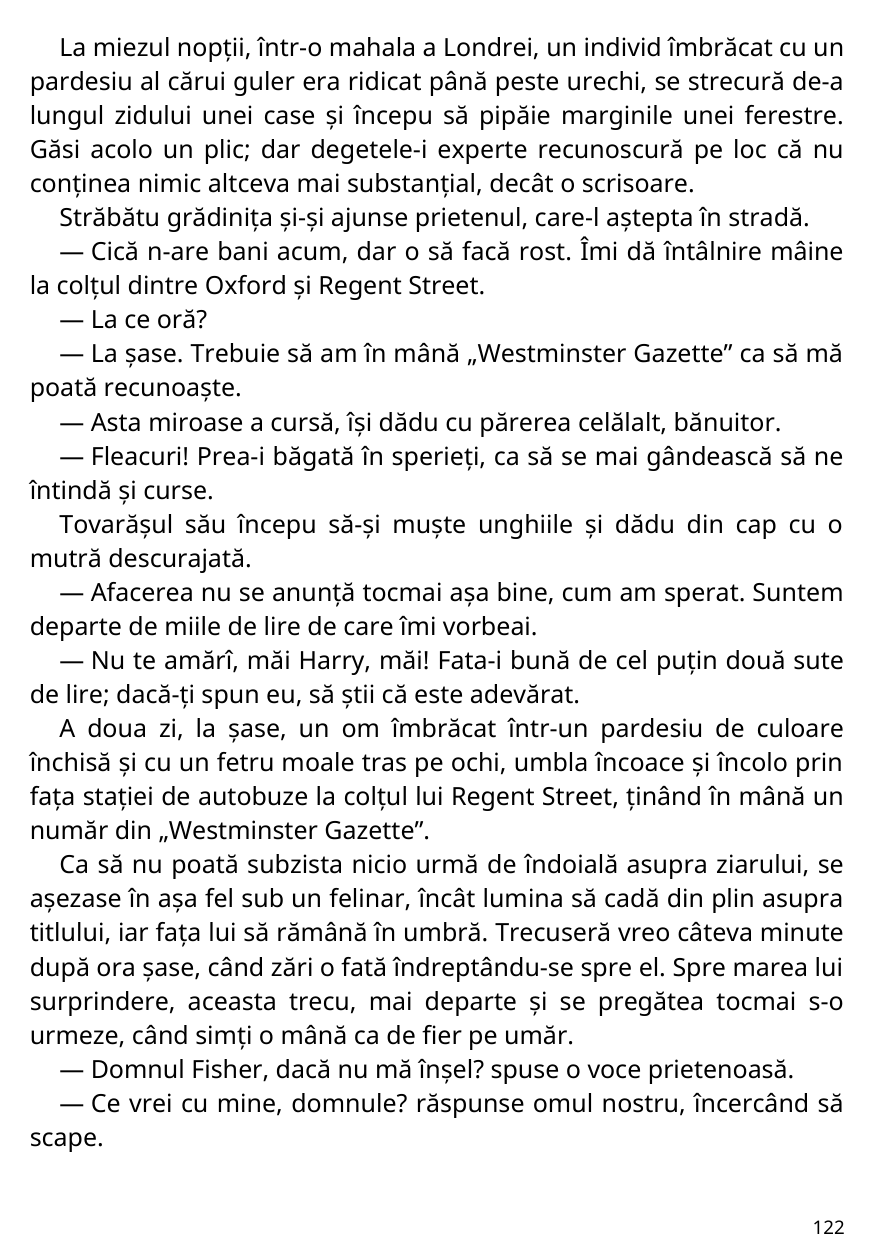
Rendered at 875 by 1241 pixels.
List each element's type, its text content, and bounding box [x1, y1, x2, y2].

text Străbătu grădinița și-și ajunse prietenul, care-l aștepta în stradă. [29, 200, 844, 234]
text A doua zi, la șase, un om îmbrăcat într-un pardesiu de culoare închisă și cu un fetru moale tras pe ochi, umbla încoace și încolo prin fața stației de autobuze la colțul lui Regent Street, ținând în mână un număr din „Westminster Gazette”. [29, 711, 844, 847]
text — La șase. Trebuie să am în mână „Westminster Gazette” ca să mă poată recunoaște. [29, 336, 844, 404]
text — Nu te amărî, măi Harry, măi! Fata-i bună de cel puțin două sute de lire; dacă-ți spun eu, să știi că este adevărat. [29, 643, 844, 711]
text Tovarășul său începu să-și muște unghiile și dădu din cap cu o mutră descurajată. [29, 506, 844, 574]
text — Fleacuri! Prea-i băgată în sperieți, ca să se mai gândească să ne întindă și curse. [29, 438, 844, 506]
text — Ce vrei cu mine, domnule? răspunse omul nostru, încercând să scape. [29, 1085, 844, 1153]
text — La ce oră? [29, 302, 844, 336]
text — Domnul Fisher, dacă nu mă înșel? spuse o voce prietenoasă. [29, 1051, 844, 1085]
text — Afacerea nu se anunță tocmai așa bine, cum am sperat. Suntem departe de miile de lire de care îmi vorbeai. [29, 574, 844, 643]
text Ca să nu poată subzista nicio urmă de îndoială asupra ziarului, se așezase în așa fel sub un felinar, încât lumina să cadă din plin asupra titlului, iar fața lui să rămână în umbră. Trecuseră vreo câteva minute după ora șase, când zări o fată îndreptându-se spre el. Spre marea lui surprindere, aceasta trecu, mai departe și se pregătea tocmai s-o urmeze, când simți o mână ca de fier pe umăr. [29, 847, 844, 1051]
text — Asta miroase a cursă, își dădu cu părerea celălalt, bănuitor. [29, 404, 844, 438]
text La miezul nopții, într-o mahala a Londrei, un individ îmbrăcat cu un pardesiu al cărui guler era ridicat până peste urechi, se strecură de-a lungul zidului unei case și începu să pipăie marginile unei ferestre. Găsi acolo un plic; dar degetele-i experte recunoscură pe loc că nu conținea nimic altceva mai substanțial, decât o scrisoare. [29, 29, 844, 200]
text — Cică n-are bani acum, dar o să facă rost. Îmi dă întâlnire mâine la colțul dintre Oxford și Regent Street. [29, 234, 844, 302]
